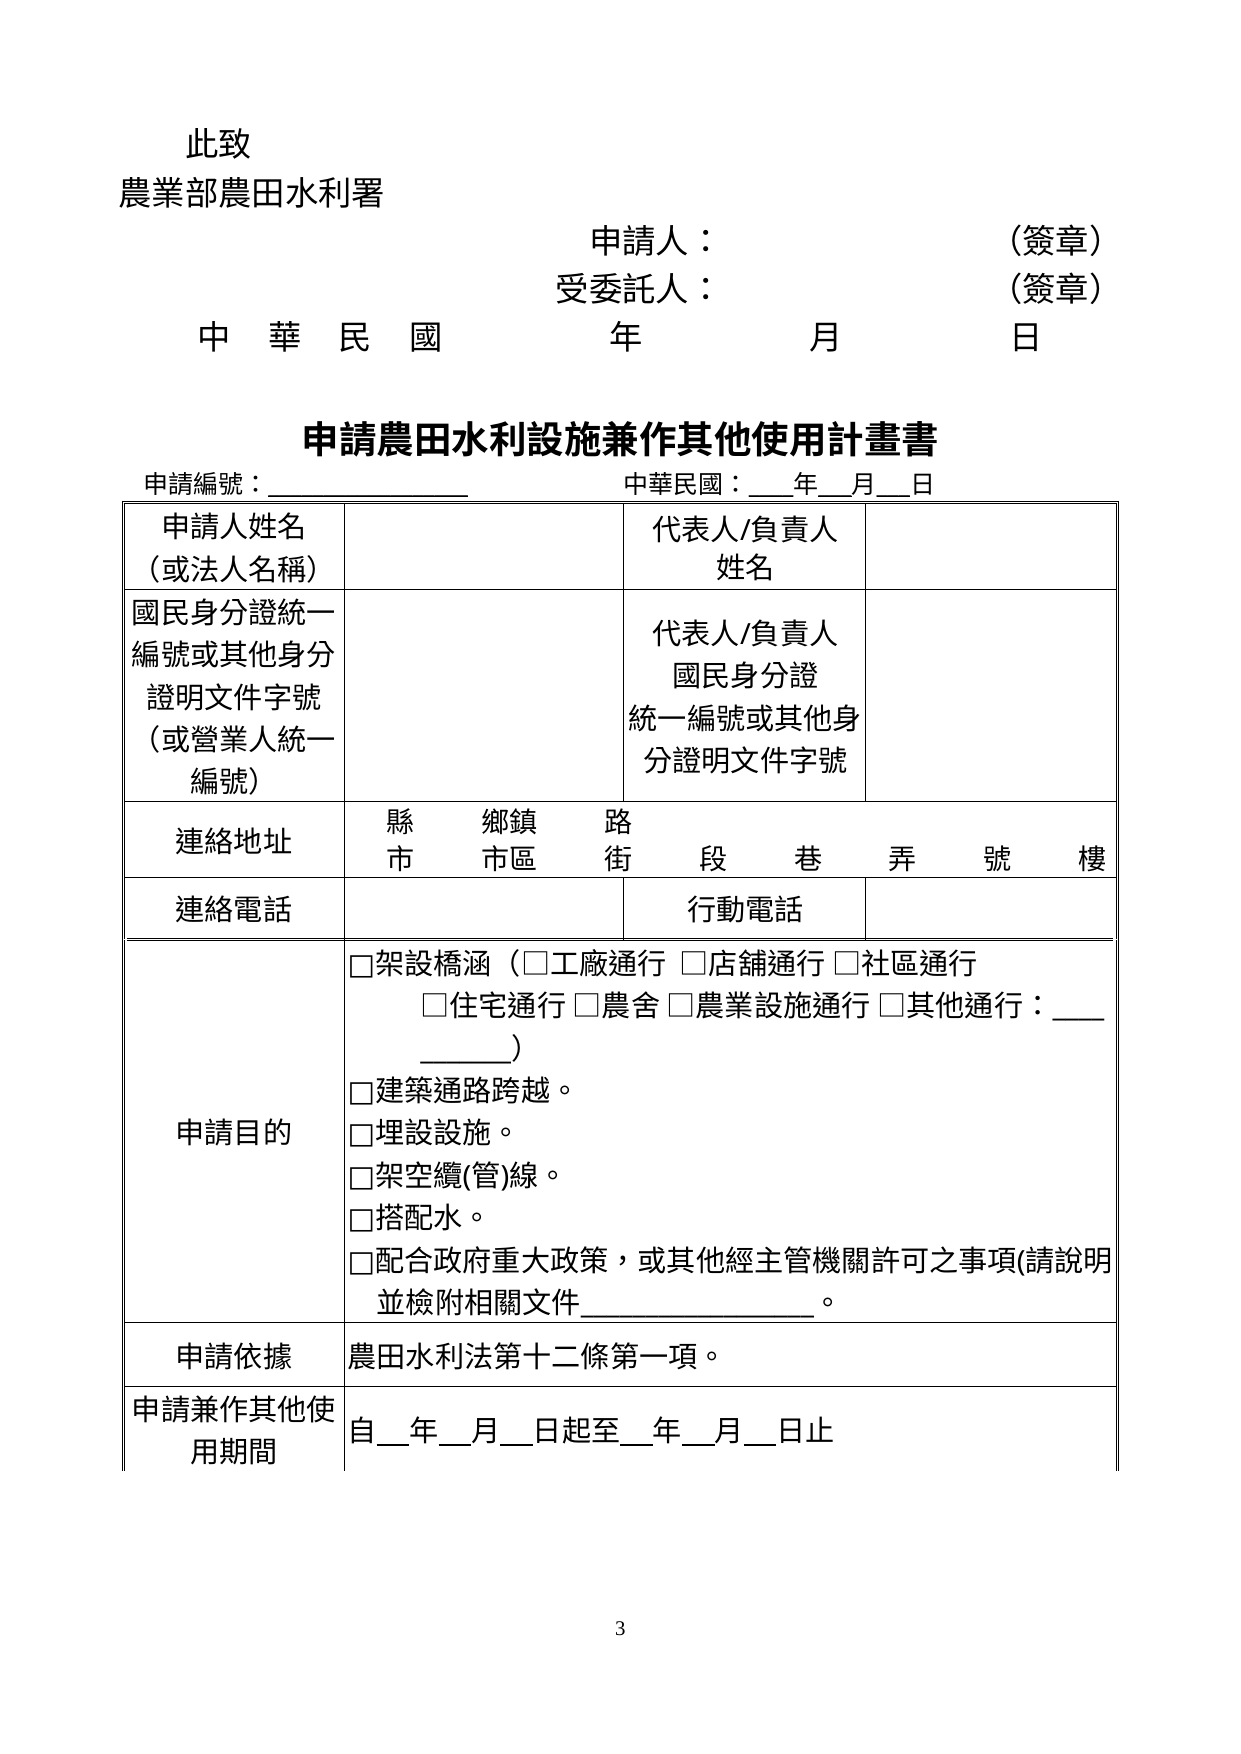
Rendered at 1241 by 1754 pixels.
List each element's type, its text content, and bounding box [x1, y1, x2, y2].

table_cell [345, 878, 623, 937]
table_header [345, 504, 623, 588]
table_header [866, 504, 1116, 588]
text 申請編號：__________________ 中華民國：____年___月___日 [118, 464, 1126, 501]
text 中 華 民 國 年 月 日 [118, 311, 1122, 359]
table_cell 申請目的 [125, 938, 344, 1322]
table_cell 農田水利法第十二條第一項。 [345, 1323, 1116, 1386]
table_cell [345, 590, 623, 801]
table_cell 申請兼作其他使用期間 [125, 1387, 344, 1471]
table_cell 自 年 月 日起至 年 月 日止 [345, 1387, 1116, 1471]
table_cell [866, 590, 1116, 801]
table_cell 申請依據 [125, 1323, 344, 1386]
table_header 代表人/負責人 姓名 [624, 504, 865, 588]
table_cell 連絡電話 [125, 878, 344, 937]
text 此致 [118, 118, 1122, 166]
table_cell [866, 878, 1116, 937]
text 受委託人： （簽章） [118, 263, 1122, 311]
table_header 申請人姓名 （或法人名稱） [125, 504, 344, 588]
table_cell 縣 鄉鎮 路 市 市區 街 段 巷 弄 號 樓 [345, 802, 1116, 877]
text 申請人： （簽章） [118, 214, 1122, 263]
table_cell 國民身分證統一編號或其他身分證明文件字號（或營業人統一編號） [125, 590, 344, 801]
table_cell 行動電話 [624, 878, 865, 937]
text 農業部農田水利署 [118, 166, 1122, 214]
table_cell 代表人/負責人 國民身分證 統一編號或其他身分證明文件字號 [624, 590, 865, 801]
table_cell 連絡地址 [125, 802, 344, 877]
text 申請農田水利設施兼作其他使用計畫書 [118, 410, 1122, 464]
table_cell □架設橋涵（□工廠通行 □店舖通行 □社區通行 □住宅通行 □農舍 □農業設施通行 □其他通行：___________） □建築通路跨越。 □埋設設施。 □架空纜(管)線。 □搭配水。 □配合政府重大政策，或其他經主管機關許可之事項(請說明並檢附相關文件__________________。 [345, 938, 1116, 1322]
